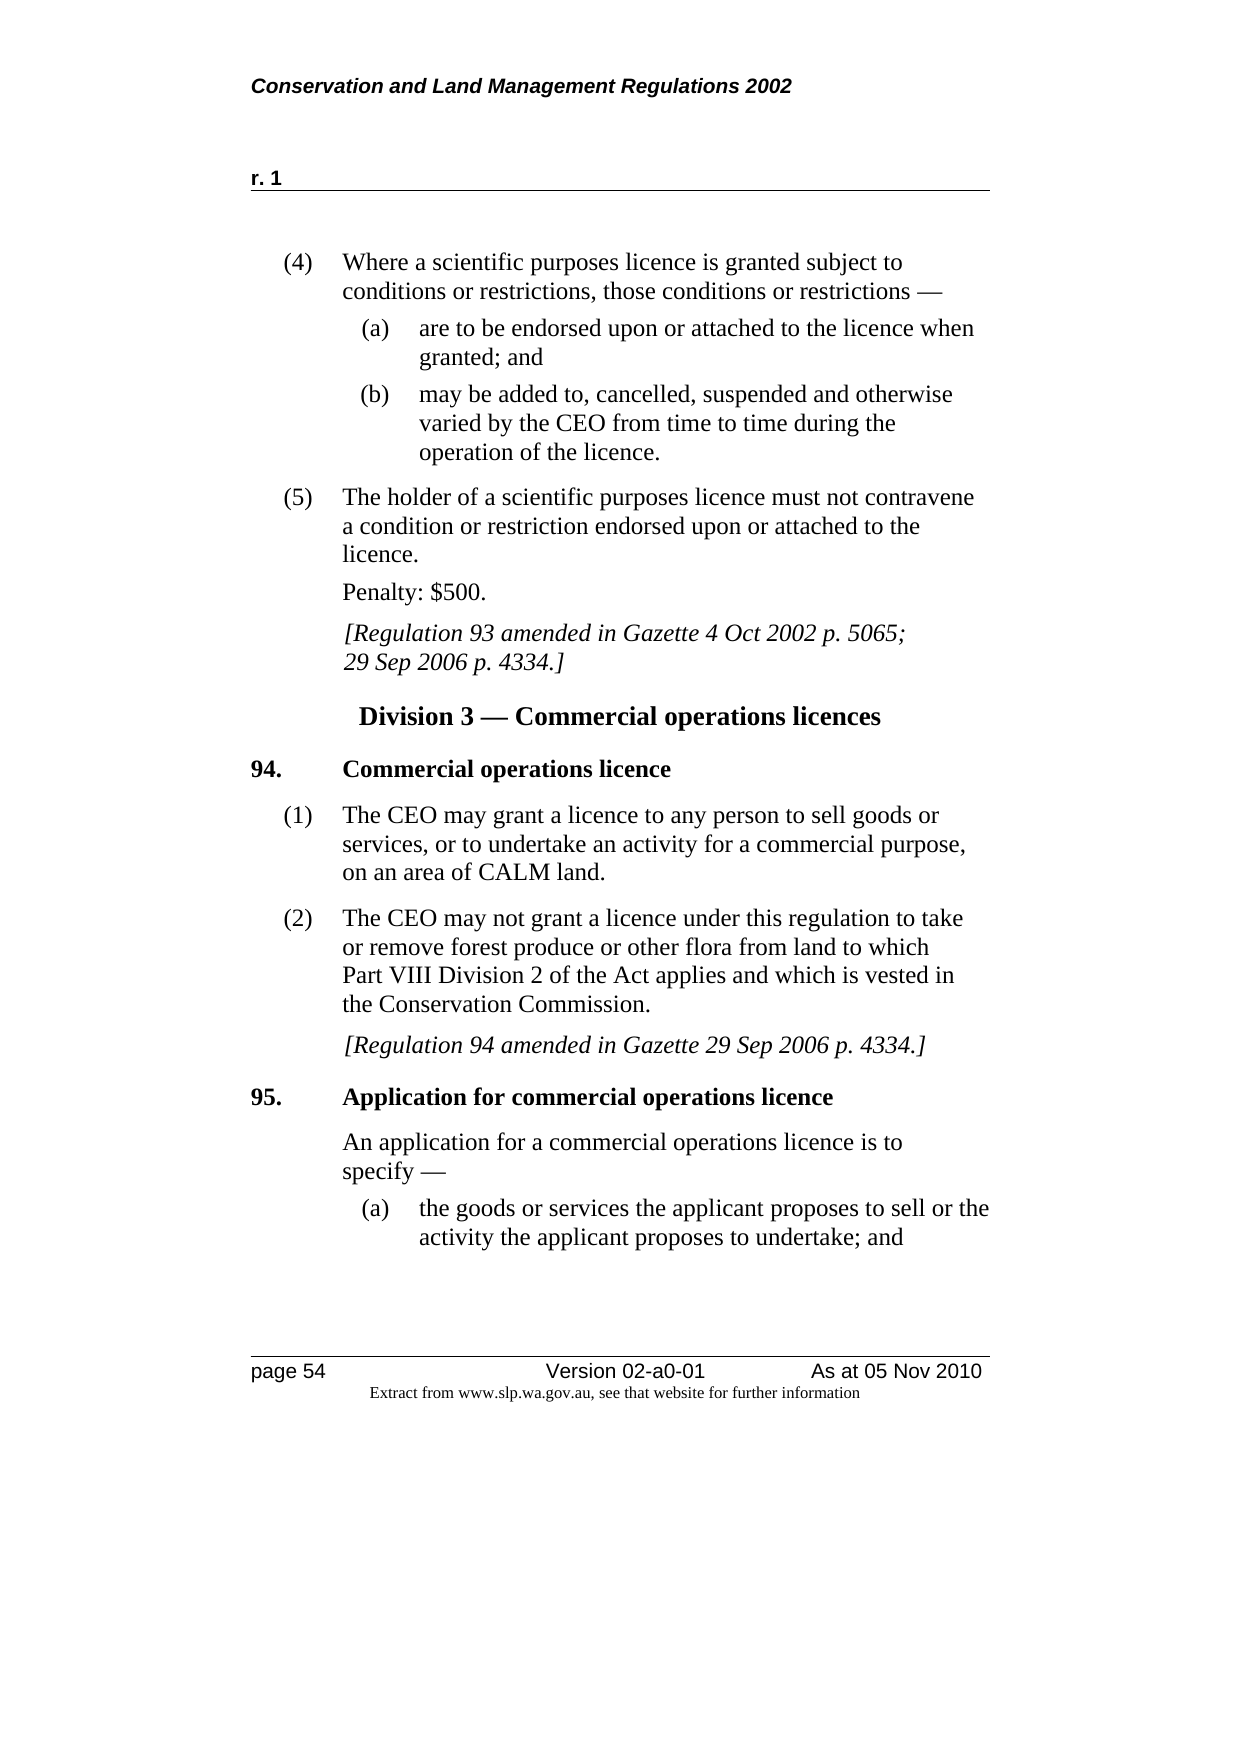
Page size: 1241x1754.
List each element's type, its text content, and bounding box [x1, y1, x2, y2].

text (a) the goods or services the applicant proposes to sell or the activity the applicant proposes to undertake; and [251, 1193, 990, 1251]
text [Regulation 93 amended in Gazette 4 Oct 2002 p. 5065; 29 Sep 2006 p. 4334.] [251, 618, 990, 675]
text (a) are to be endorsed upon or attached to the licence when granted; and [251, 313, 990, 371]
text [Regulation 94 amended in Gazette 29 Sep 2006 p. 4334.] [251, 1030, 990, 1059]
text (b) may be added to, cancelled, suspended and otherwise varied by the CEO from time to time during the operation of the licence. [251, 379, 990, 465]
subtitle Division 3 — Commercial operations licences [251, 700, 990, 732]
text An application for a commercial operations licence is to specify — [251, 1127, 990, 1185]
text (5) The holder of a scientific purposes licence must not contravene a condition or restriction endorsed upon or attached to the licence. [251, 482, 990, 568]
text Penalty: $500. [251, 577, 990, 605]
text (2) The CEO may not grant a licence under this regulation to take or remove forest produce or other flora from land to which Part VIII Division 2 of the Act applies and which is vested in the Conservation Commission. [251, 903, 990, 1018]
text (4) Where a scientific purposes licence is granted subject to conditions or restrictions, those conditions or restrictions — [251, 247, 990, 305]
subtitle 94. Commercial operations licence [251, 754, 990, 783]
text (1) The CEO may grant a licence to any person to sell goods or services, or to undertake an activity for a commercial purpose, on an area of CALM land. [251, 800, 990, 886]
subtitle 95. Application for commercial operations licence [251, 1082, 990, 1111]
